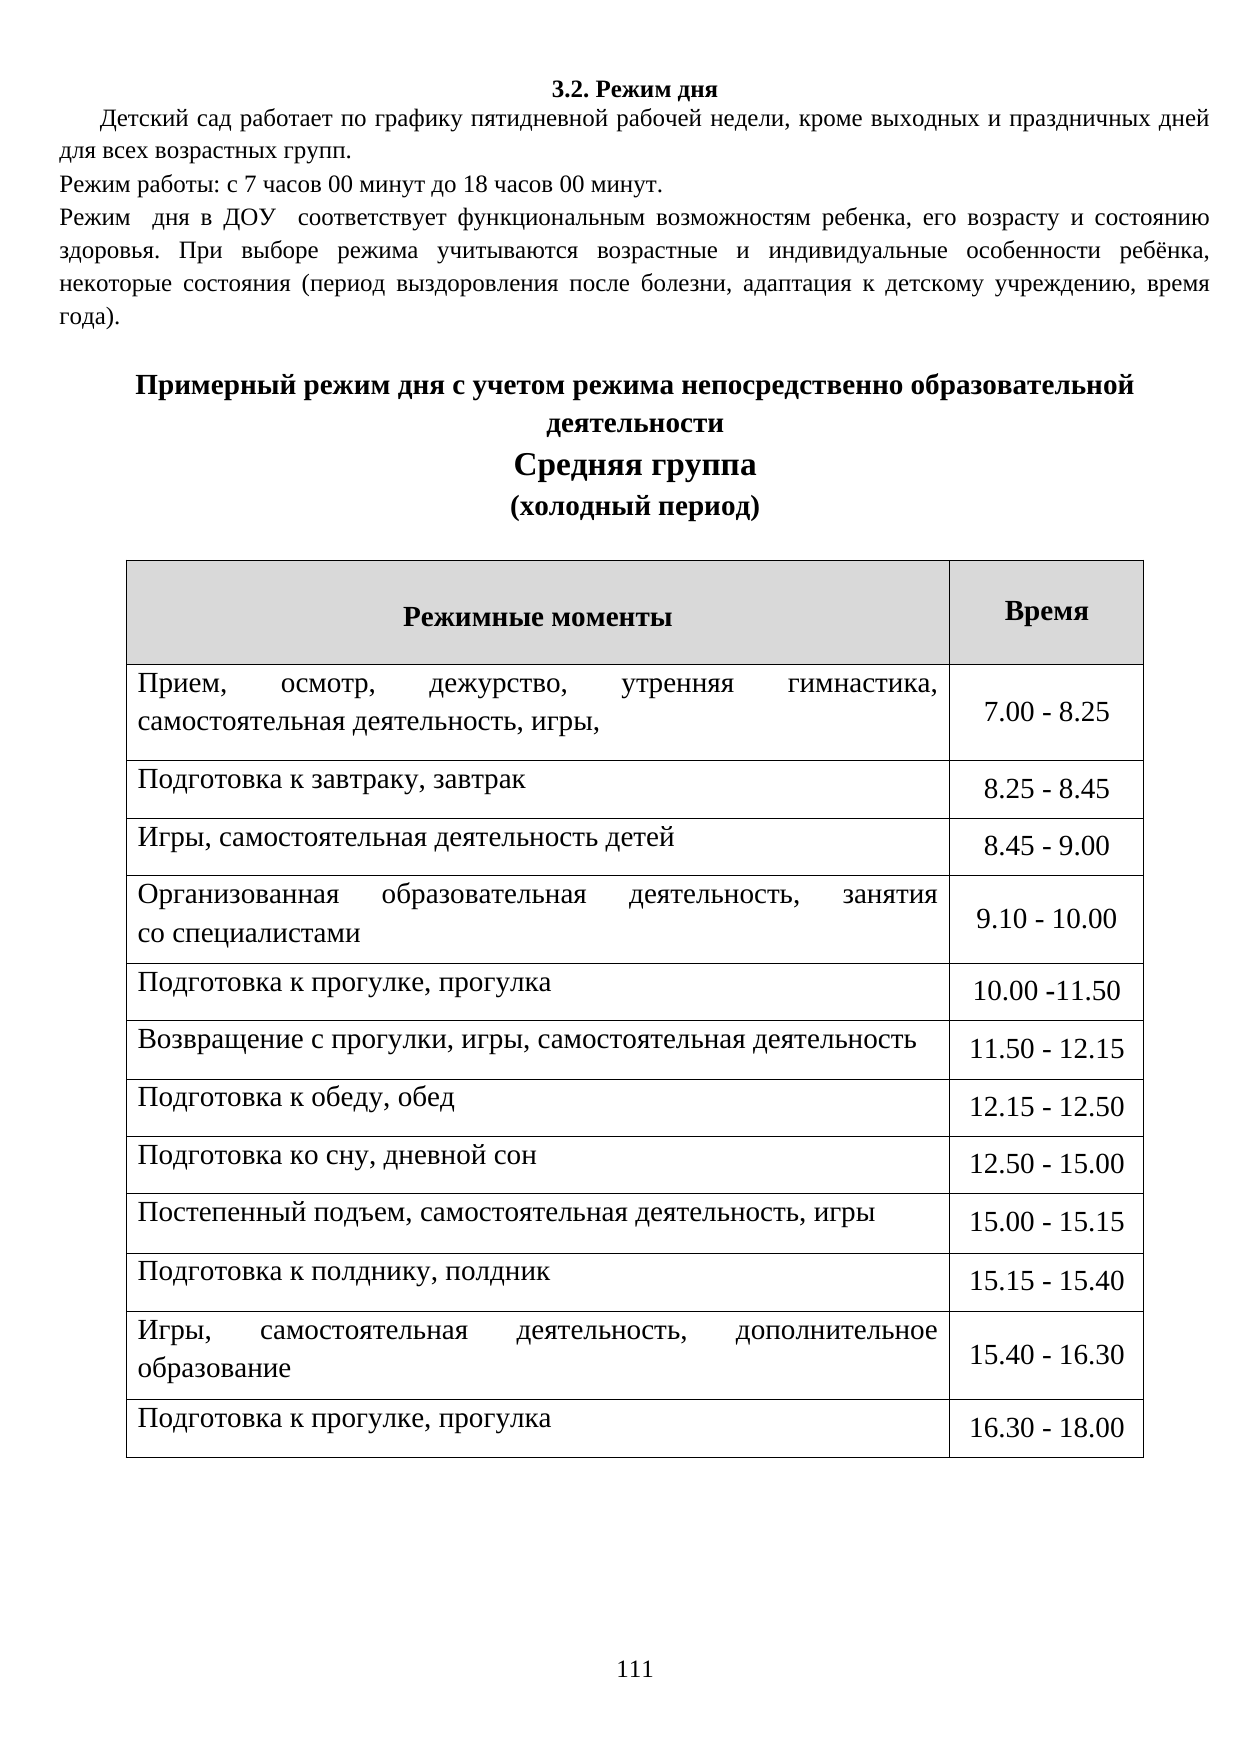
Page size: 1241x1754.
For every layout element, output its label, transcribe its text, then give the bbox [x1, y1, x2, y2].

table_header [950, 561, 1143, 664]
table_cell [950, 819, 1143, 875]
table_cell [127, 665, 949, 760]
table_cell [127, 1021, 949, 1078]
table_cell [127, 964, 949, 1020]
text Примерный режим дня с учетом режима непосредственно образовательной деятельности [59, 367, 1211, 439]
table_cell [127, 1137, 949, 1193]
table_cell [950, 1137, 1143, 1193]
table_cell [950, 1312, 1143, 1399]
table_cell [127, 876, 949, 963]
text Детский сад работает по графику пятидневной рабочей недели, кроме выходных и праздничных дней для всех возрастных групп. [59, 103, 1211, 164]
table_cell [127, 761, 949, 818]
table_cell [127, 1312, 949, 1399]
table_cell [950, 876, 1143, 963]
text Режим дня в ДОУ соответствует функциональным возможностям ребенка, его возрасту и состоянию здоровья. При выборе режима учитываются возрастные и индивидуальные особенности ребёнка, некоторые состояния (период выздоровления после болезни, адаптация к детскому учреждению, время года). [59, 202, 1211, 329]
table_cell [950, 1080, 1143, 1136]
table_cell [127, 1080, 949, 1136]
text Режим работы: с 7 часов 00 минут до 18 часов 00 минут. [59, 169, 1211, 197]
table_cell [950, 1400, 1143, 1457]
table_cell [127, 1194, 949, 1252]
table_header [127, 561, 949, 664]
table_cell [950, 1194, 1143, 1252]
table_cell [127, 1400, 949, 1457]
text (холодный период) [59, 488, 1211, 521]
text 3.2. Режим дня [59, 74, 1211, 103]
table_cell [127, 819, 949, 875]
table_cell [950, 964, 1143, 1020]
text Средняя группа [59, 444, 1211, 482]
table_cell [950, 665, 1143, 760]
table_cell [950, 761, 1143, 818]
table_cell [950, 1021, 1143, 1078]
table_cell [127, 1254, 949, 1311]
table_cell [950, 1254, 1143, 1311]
